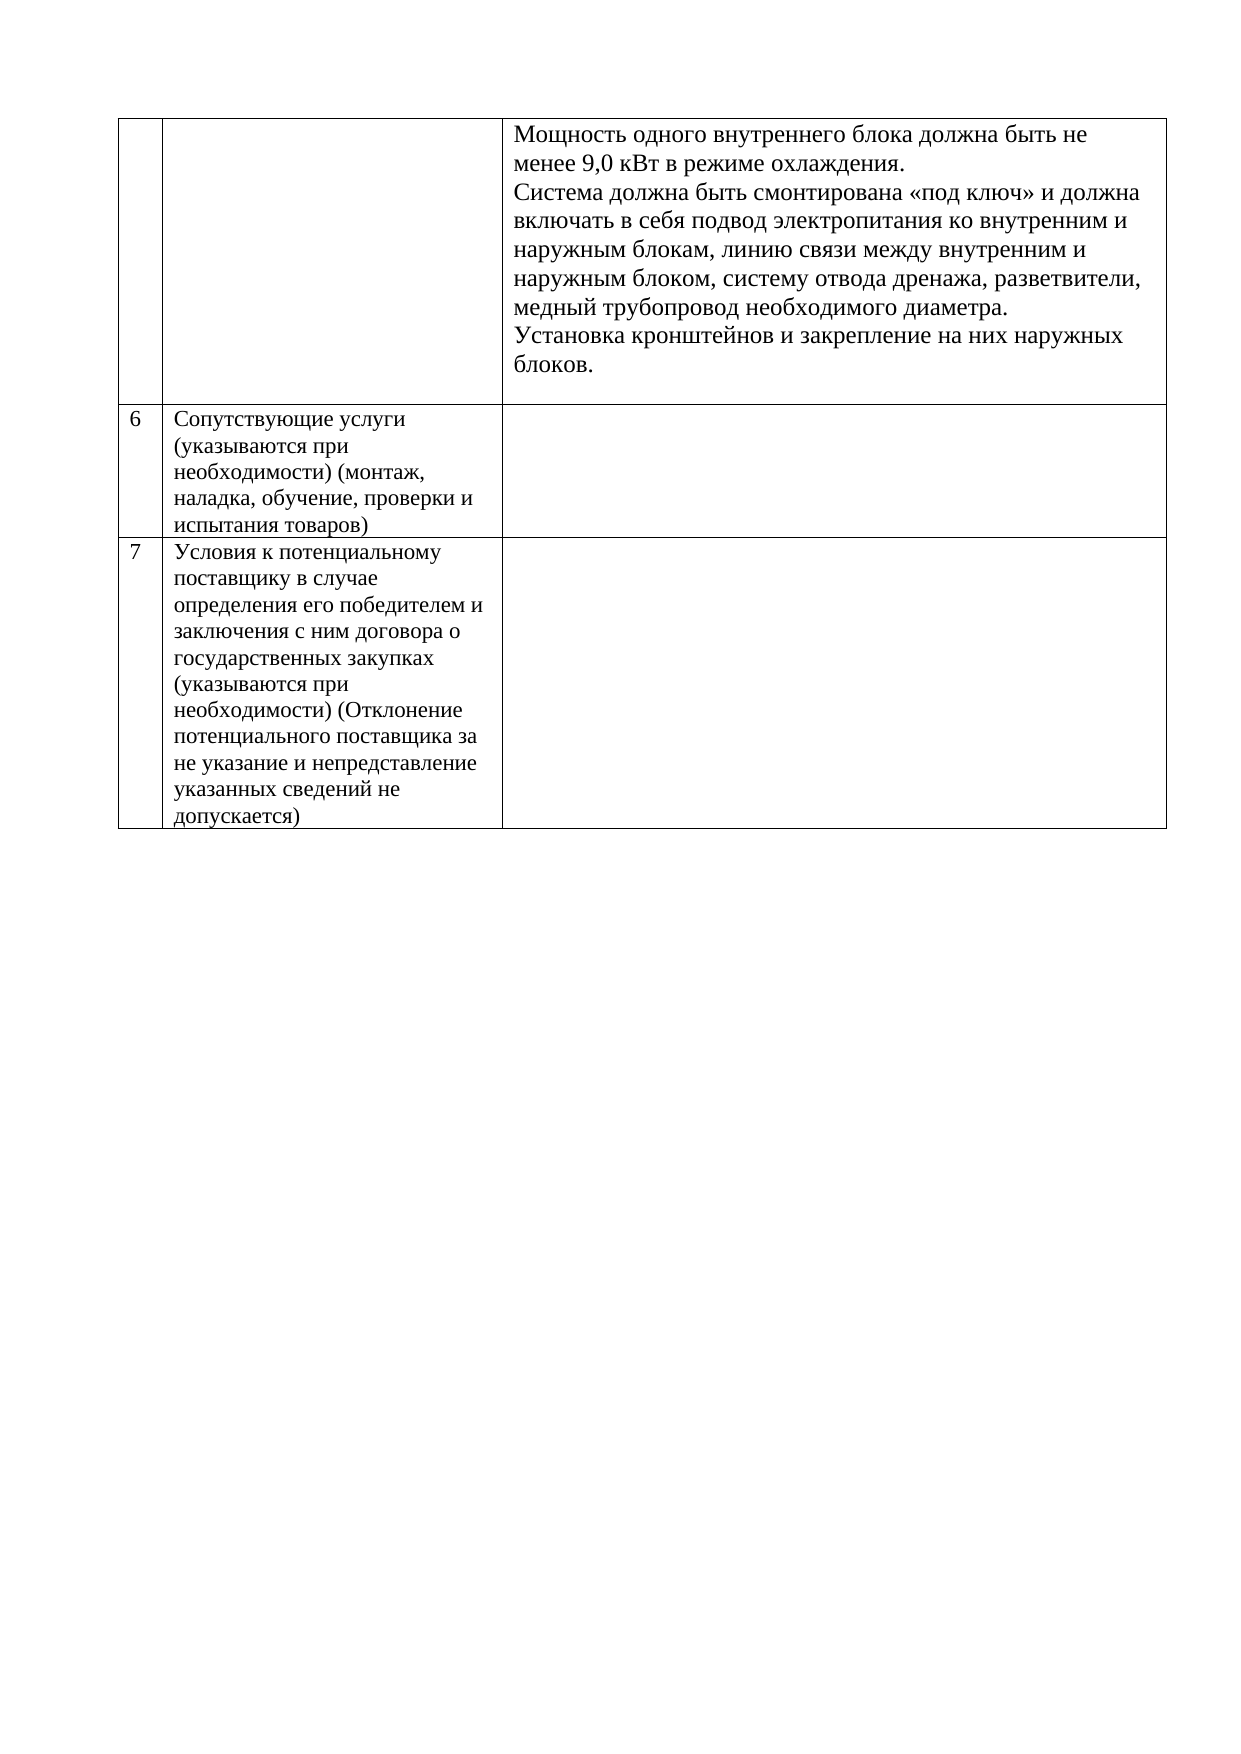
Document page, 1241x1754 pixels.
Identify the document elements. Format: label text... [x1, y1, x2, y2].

table_cell Сопутствующие услуги (указываются при необходимости) (монтаж, наладка, обучение, проверки и испытания товаров) [163, 405, 502, 537]
table_cell [503, 405, 1166, 537]
table_cell [503, 538, 1166, 828]
table_cell Условия к потенциальному поставщику в случае определения его победителем и заключения с ним договора о государственных закупках (указываются при необходимости) (Отклонение потенциального поставщика за не указание и непредставление указанных сведений не допускается) [163, 538, 502, 828]
table_cell 5 [119, 119, 162, 404]
table_cell 7 [119, 538, 162, 828]
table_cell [163, 119, 502, 404]
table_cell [503, 119, 1166, 404]
table_cell 6 [119, 405, 162, 537]
